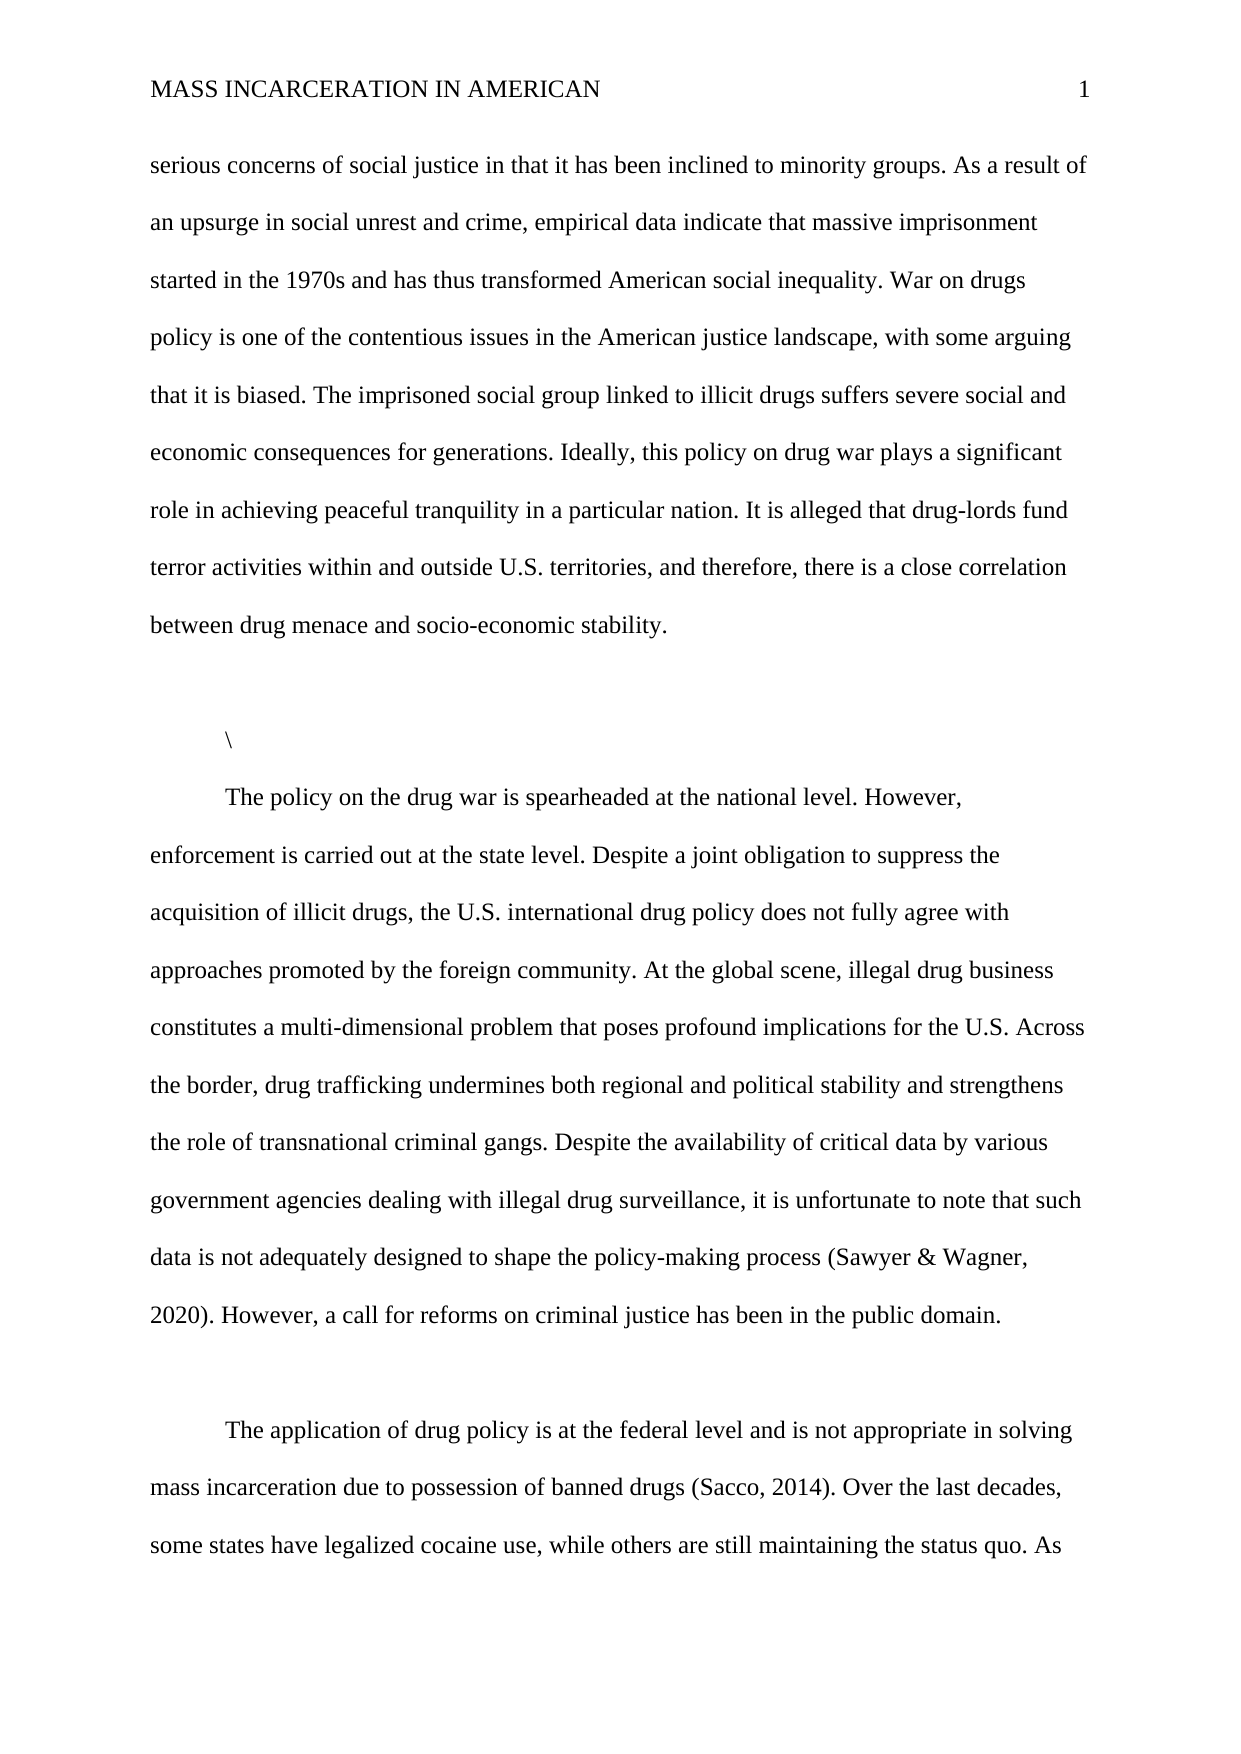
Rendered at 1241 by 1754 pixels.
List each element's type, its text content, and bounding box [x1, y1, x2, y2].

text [150, 1415, 1090, 1559]
text \ [150, 725, 1090, 754]
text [150, 150, 1090, 639]
text The policy on the drug war is spearheaded at the national level. However, enforcement is carried out at the state level. Despite a joint obligation to suppress the acquisition of illicit drugs, the U.S. international drug policy does not fully agree with approaches promoted by the foreign community. At the global scene, illegal drug business constitutes a multi-dimensional problem that poses profound implications for the U.S. Across the border, drug trafficking undermines both regional and political stability and strengthens the role of transnational criminal gangs. Despite the availability of critical data by various government agencies dealing with illegal drug surveillance, it is unfortunate to note that such data is not adequately designed to shape the policy-making process (Sawyer & Wagner, 2020). However, a call for reforms on criminal justice has been in the public domain. [150, 782, 1090, 1329]
